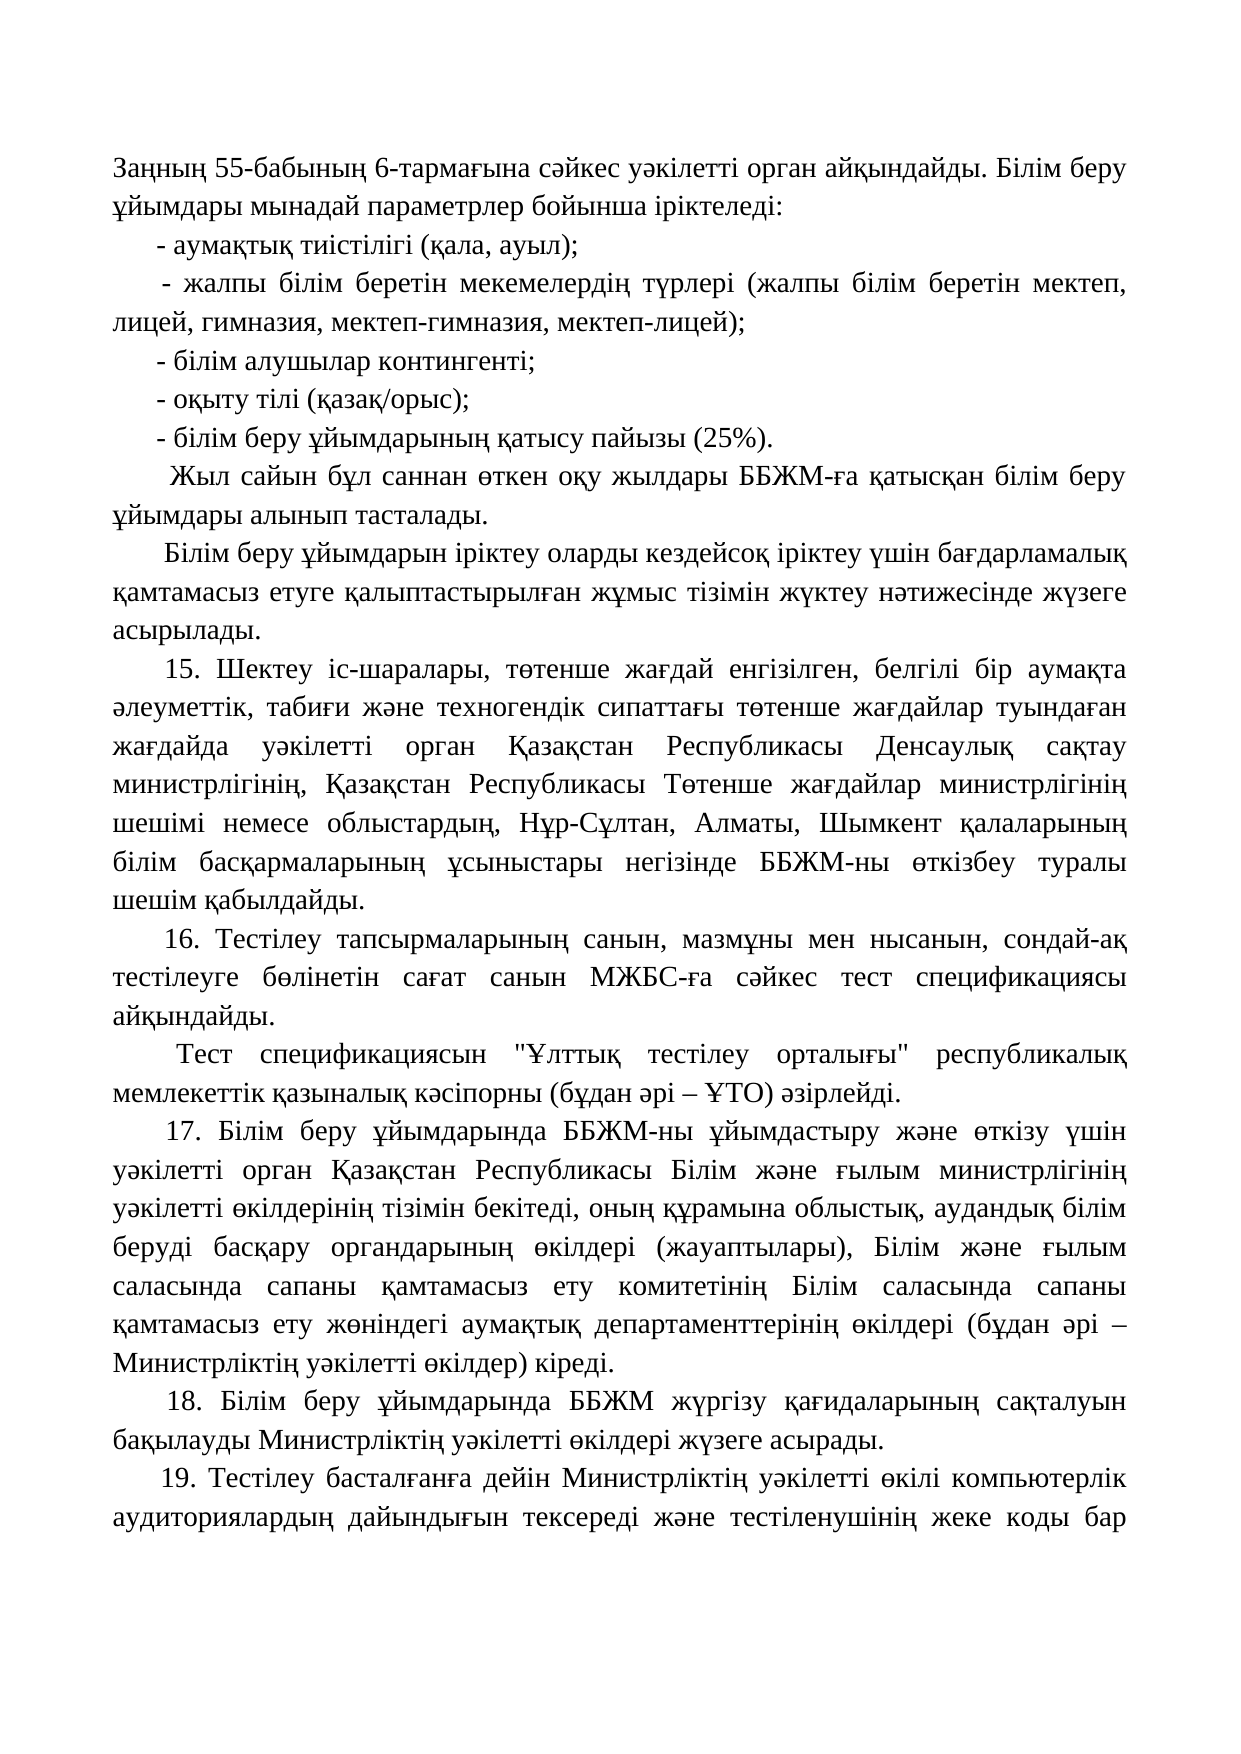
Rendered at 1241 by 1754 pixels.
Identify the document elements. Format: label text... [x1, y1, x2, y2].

text - оқыту тілі (қазақ/орыс); [112, 381, 1128, 415]
text 17. Білім беру ұйымдарында ББЖМ-ны ұйымдастыру және өткізу үшін уәкілетті орган Қазақстан Республикасы Білім және ғылым министрлігінің уәкілетті өкілдерінің тізімін бекітеді, оның құрамына облыстық, аудандық білім беруді басқару органдарының өкілдері (жауаптылары), Білім және ғылым саласында сапаны қамтамасыз ету комитетінің Білім саласында сапаны қамтамасыз ету жөніндегі аумақтық департаменттерінің өкілдері (бұдан әрі – Министрліктің уәкілетті өкілдер) кіреді. [112, 1113, 1128, 1378]
text - аумақтық тиістілігі (қала, ауыл); [112, 227, 1128, 261]
text Білім беру ұйымдарын іріктеу оларды кездейсоқ іріктеу үшін бағдарламалық қамтамасыз етуге қалыптастырылған жұмыс тізімін жүктеу нәтижесінде жүзеге асырылады. [112, 535, 1128, 646]
text - жалпы білім беретін мекемелердің түрлері (жалпы білім беретін мектеп, лицей, гимназия, мектеп-гимназия, мектеп-лицей); [112, 266, 1128, 338]
text 18. Білім беру ұйымдарында ББЖМ жүргізу қағидаларының сақталуын бақылауды Министрліктің уәкілетті өкілдері жүзеге асырады. [112, 1383, 1128, 1455]
text - білім беру ұйымдарының қатысу пайызы (25%). [112, 420, 1128, 453]
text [112, 1460, 1128, 1532]
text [112, 150, 1128, 222]
text - білім алушылар контингенті; [112, 343, 1128, 376]
text 15. Шектеу іс-шаралары, төтенше жағдай енгізілген, белгілі бір аумақта әлеуметтік, табиғи және техногендік сипаттағы төтенше жағдайлар туындаған жағдайда уәкілетті орган Қазақстан Республикасы Денсаулық сақтау министрлігінің, Қазақстан Республикасы Төтенше жағдайлар министрлігінің шешімі немесе облыстардың, Нұр-Сұлтан, Алматы, Шымкент қалаларының білім басқармаларының ұсыныстары негізінде ББЖМ-ны өткізбеу туралы шешім қабылдайды. [112, 651, 1128, 916]
text Тест спецификациясын "Ұлттық тестілеу орталығы" республикалық мемлекеттік қазыналық кәсіпорны (бұдан әрі – ҰТО) әзірлейді. [112, 1036, 1128, 1108]
text Жыл сайын бұл саннан өткен оқу жылдары ББЖМ-ға қатысқан білім беру ұйымдары алынып тасталады. [112, 458, 1128, 530]
text 16. Тестілеу тапсырмаларының санын, мазмұны мен нысанын, сондай-ақ тестілеуге бөлінетін сағат санын МЖБС-ға сәйкес тест спецификациясы айқындайды. [112, 921, 1128, 1031]
